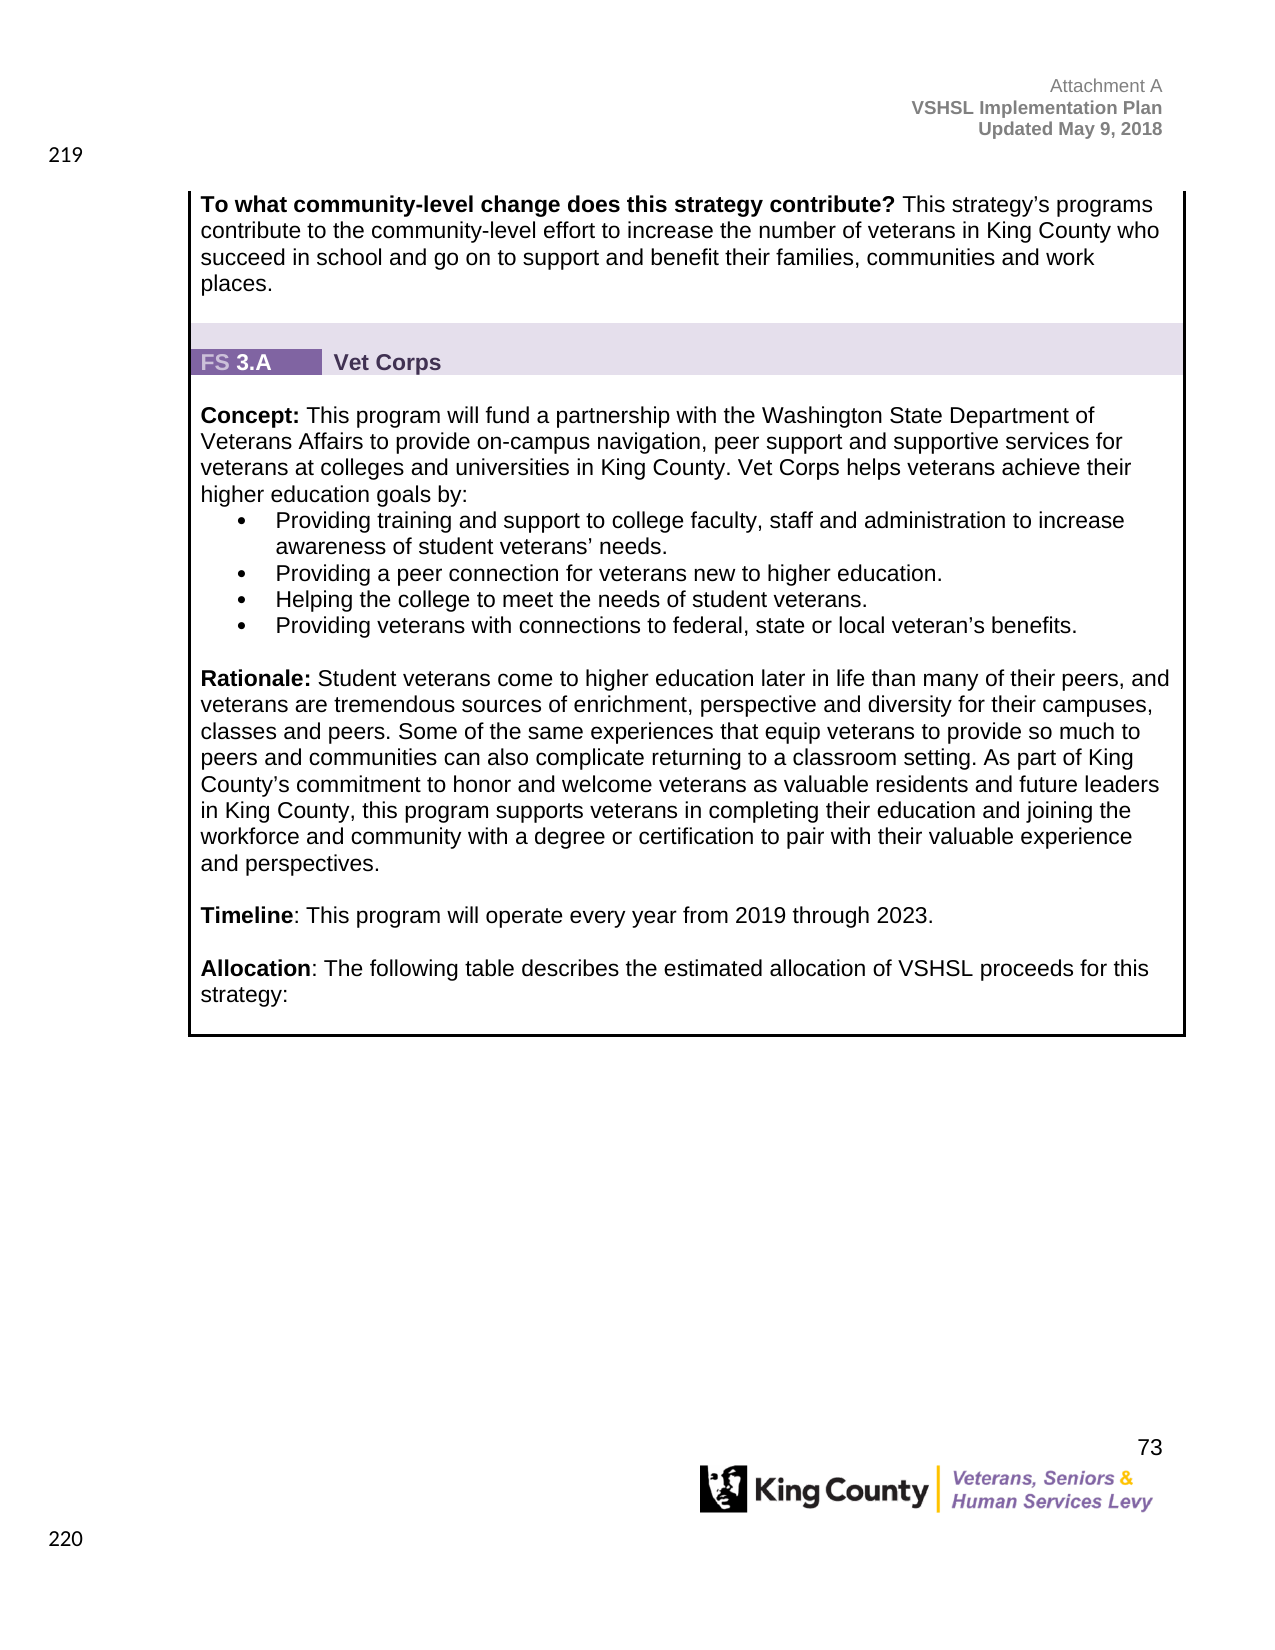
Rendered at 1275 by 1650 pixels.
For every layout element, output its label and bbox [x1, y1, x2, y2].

picture [700, 1460, 1163, 1524]
